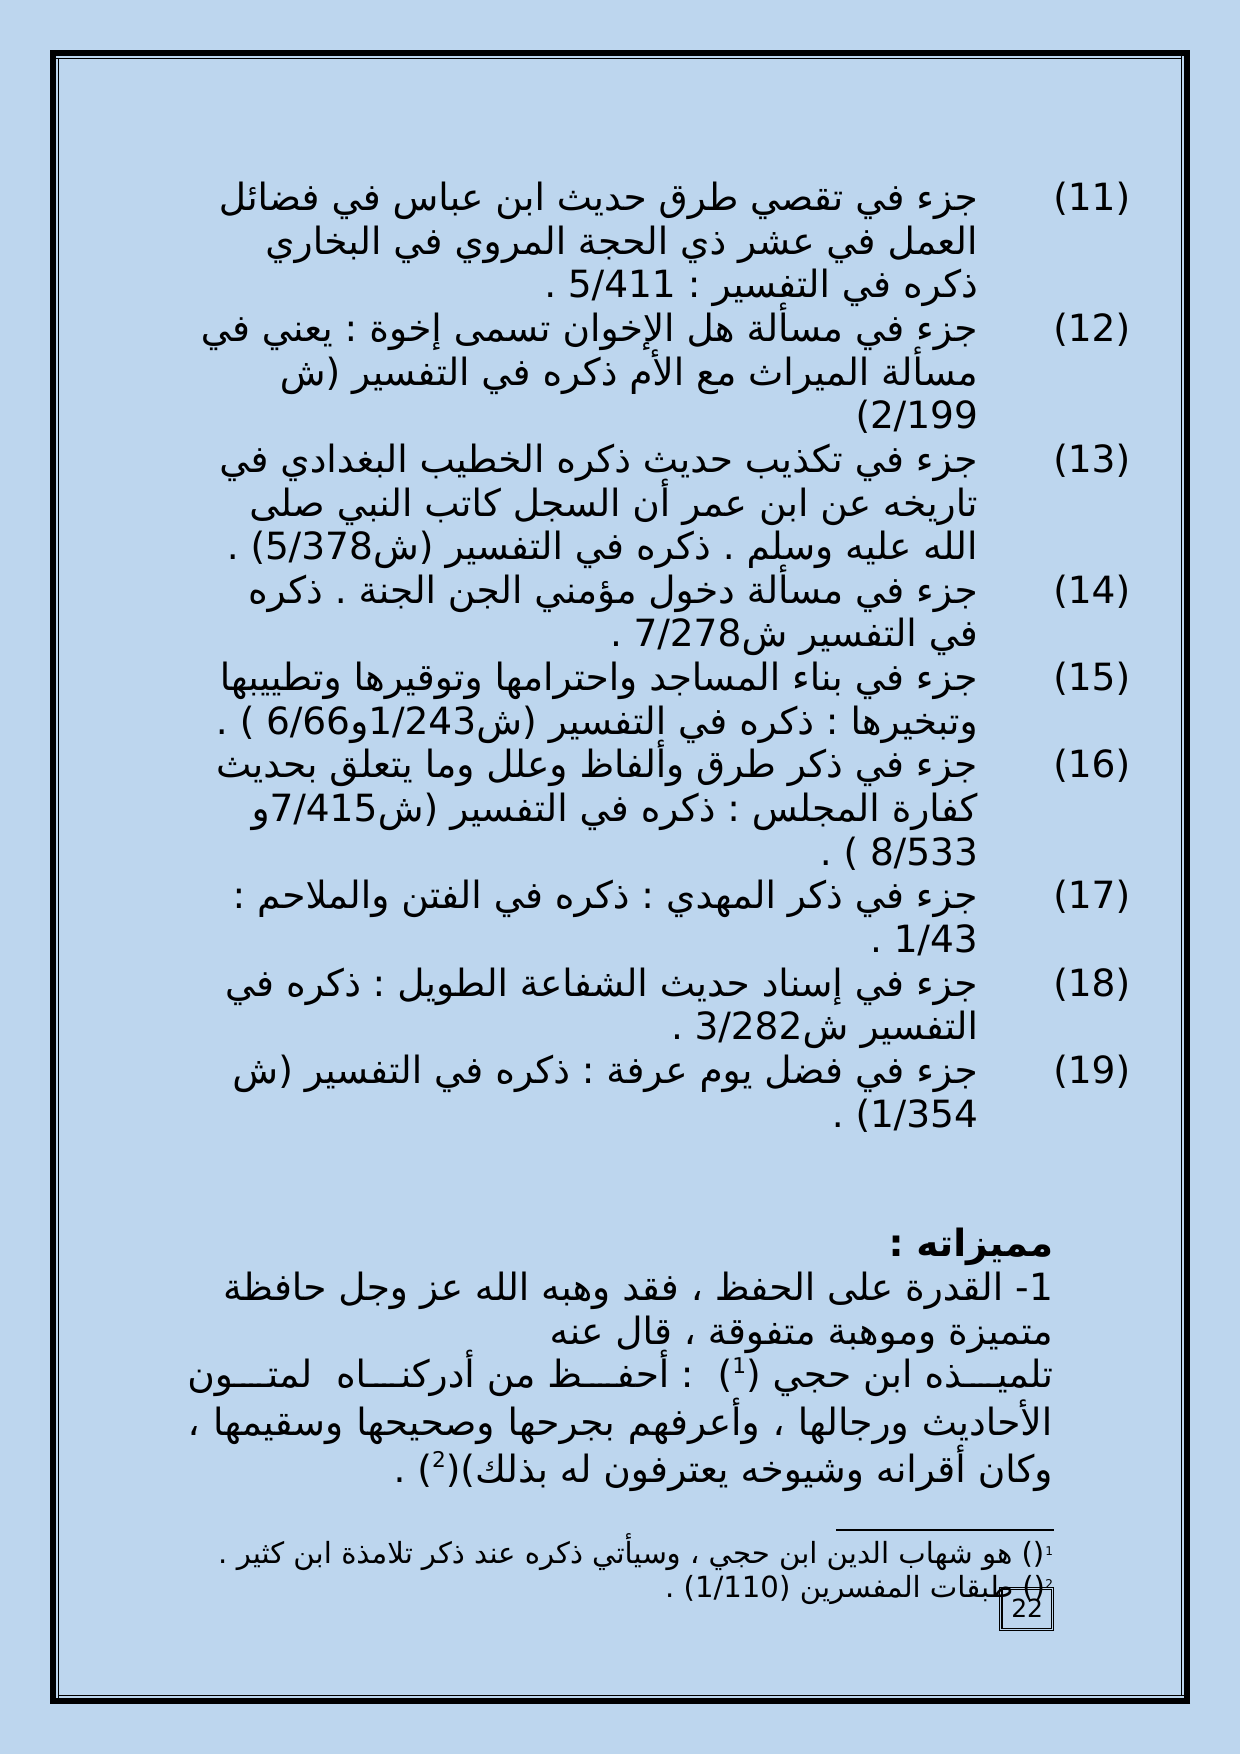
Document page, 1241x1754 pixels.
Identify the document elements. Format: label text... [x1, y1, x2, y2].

list جزء في ذكر طرق وألفاظ وعلل وما يتعلق بحديث كفارة المجلس : ذكره في التفسير (ش7/415و8/533 ) . [187, 743, 1053, 874]
list جزء في فضل يوم عرفة : ذكره في التفسير (ش1/354) . [187, 1048, 1053, 1136]
text مميزاته : [187, 1222, 1053, 1266]
list جزء في تكذيب حديث ذكره الخطيب البغدادي في تاريخه عن ابن عمر أن السجل كاتب النبي صلى الله عليه وسلم . ذكره في التفسير (ش5/378) . [187, 437, 1053, 568]
text 1- القدرة على الحفظ ، فقد وهبه الله عز وجل حافظة متميزة وموهبة متفوقة ، قال عنه [187, 1266, 1053, 1353]
list جزء في تقصي طرق حديث ابن عباس في فضائل العمل في عشر ذي الحجة المروي في البخاري ذكره في التفسير : 5/411 . [187, 176, 1053, 307]
list جزء في ذكر المهدي : ذكره في الفتن والملاحم : 1/43 . [187, 874, 1053, 961]
list جزء في مسألة دخول مؤمني الجن الجنة . ذكره في التفسير ش7/278 . [187, 568, 1053, 656]
list جزء في بناء المساجد واحترامها وتوقيرها وتطييبها وتبخيرها : ذكره في التفسير (ش1/243و6/66 ) . [187, 656, 1053, 743]
text تلميذه ابن حجي () : أحفظ من أدركناه لمتون الأحاديث ورجالها ، وأعرفهم بجرحها وصحيحها وسقيمها ، وكان أقرانه وشيوخه يعترفون له بذلك)() . [187, 1353, 1053, 1491]
list جزء في مسألة هل الإخوان تسمى إخوة : يعني في مسألة الميراث مع الأم ذكره في التفسير (ش2/199) [187, 307, 1053, 437]
list جزء في إسناد حديث الشفاعة الطويل : ذكره في التفسير ش3/282 . [187, 961, 1053, 1048]
